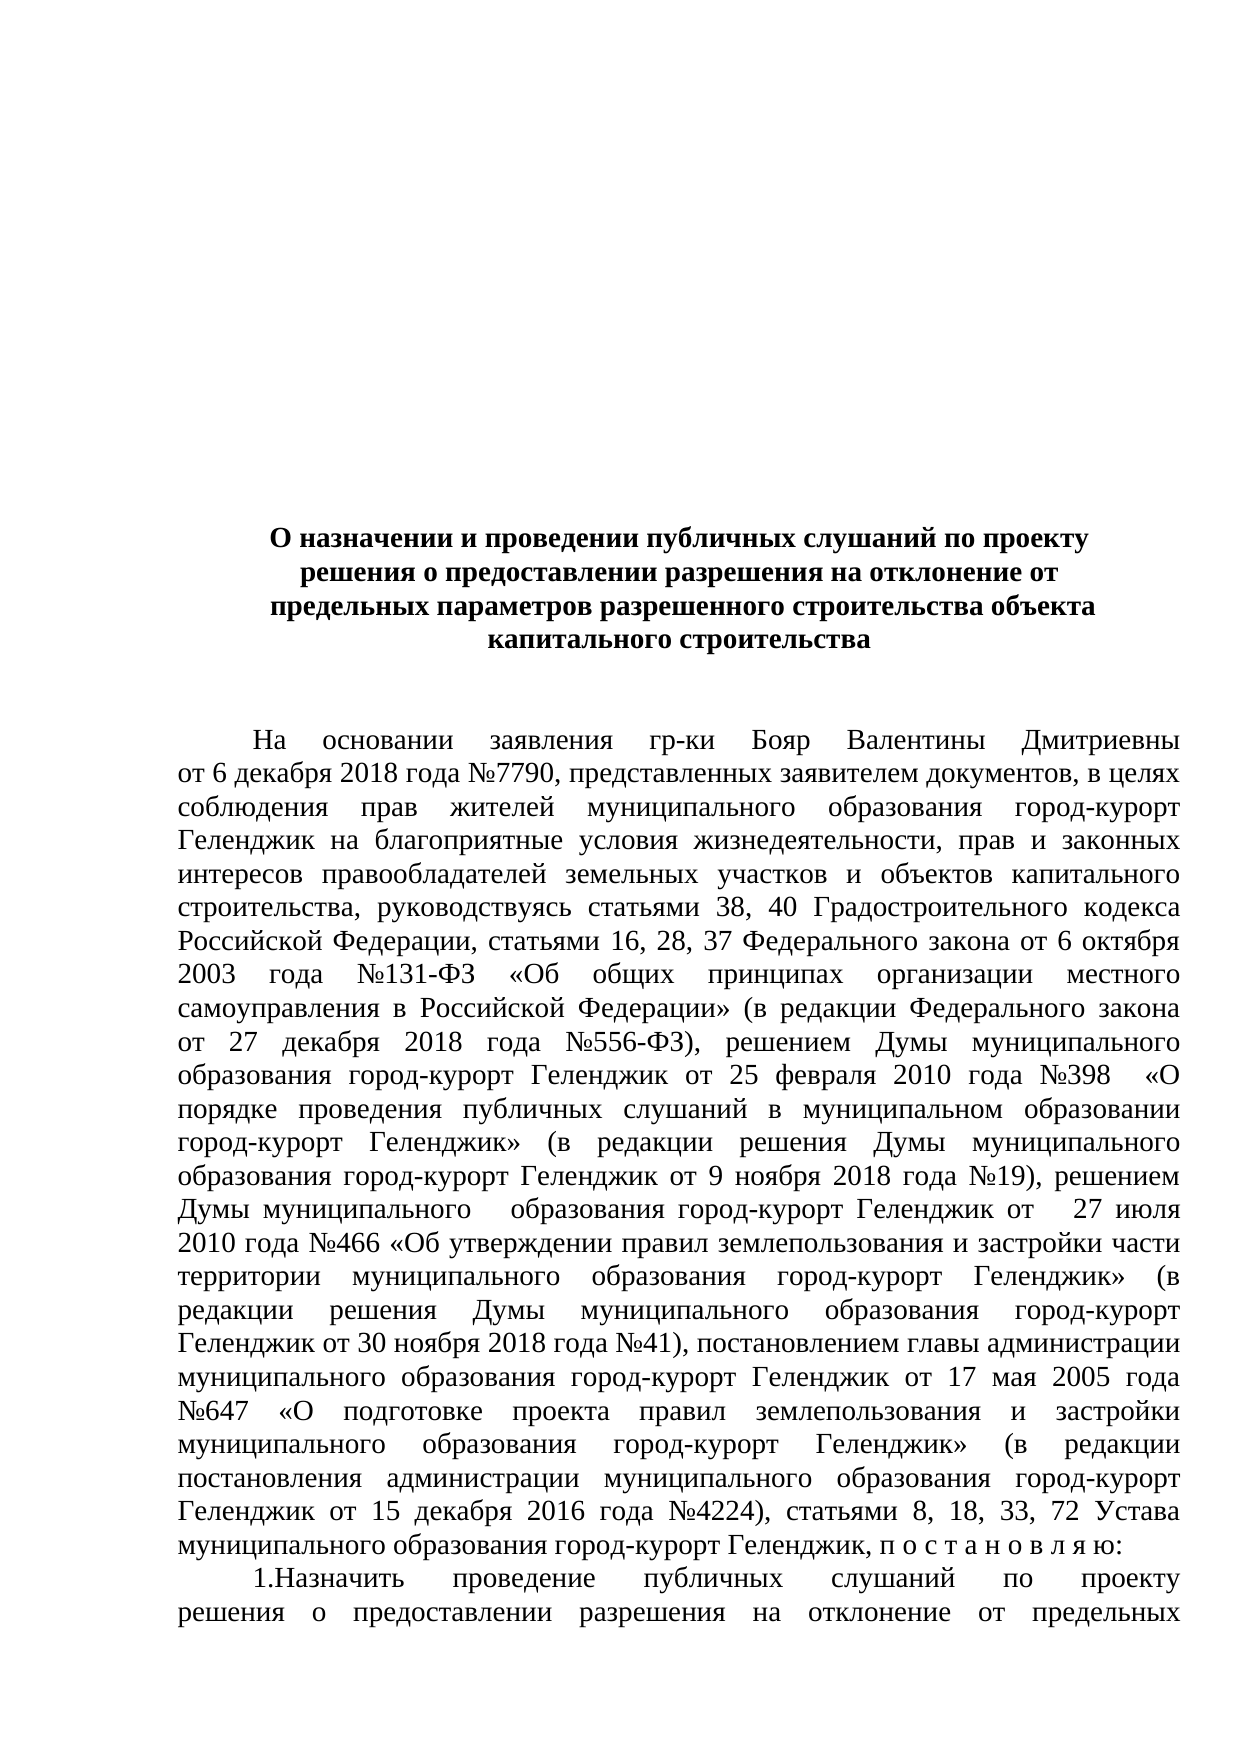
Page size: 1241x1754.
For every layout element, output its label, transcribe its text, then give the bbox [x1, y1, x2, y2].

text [177, 1560, 1181, 1627]
text предельных параметров разрешенного строительства объекта [177, 588, 1181, 621]
text решения о предоставлении разрешения на отклонение от [177, 554, 1181, 588]
text На основании заявления гр-ки Бояр Валентины Дмитриевны от 6 декабря 2018 года №7790, представленных заявителем документов, в целях соблюдения прав жителей муниципального образования город-курорт Геленджик на благоприятные условия жизнедеятельности, прав и законных интересов правообладателей земельных участков и объектов капитального строительства, руководствуясь статьями 38, 40 Градостроительного кодекса Российской Федерации, статьями 16, 28, 37 Федерального закона от 6 октября 2003 года №131-ФЗ «Об общих принципах организации местного самоуправления в Российской Федерации» (в редакции Федерального закона от 27 декабря 2018 года №556-ФЗ), решением Думы муниципального образования город-курорт Геленджик от 25 февраля 2010 года №398 «О порядке проведения публичных слушаний в муниципальном образовании город-курорт Геленджик» (в редакции решения Думы муниципального образования город-курорт Геленджик от 9 ноября 2018 года №19), решением Думы муниципального образования город-курорт Геленджик от 27 июля 2010 года №466 «Об утверждении правил землепользования и застройки части территории муниципального образования город-курорт Геленджик» (в редакции решения Думы муниципального образования город-курорт Геленджик от 30 ноября 2018 года №41), постановлением главы администрации муниципального образования город-курорт Геленджик от 17 мая 2005 года №647 «О подготовке проекта правил землепользования и застройки муниципального образования город-курорт Геленджик» (в редакции постановления администрации муниципального образования город-курорт Геленджик от 15 декабря 2016 года №4224), статьями 8, 18, 33, 72 Устава муниципального образования город-курорт Геленджик, п о с т а н о в л я ю: [177, 722, 1181, 1560]
text О назначении и проведении публичных слушаний по проекту [177, 521, 1181, 554]
text капитального строительства [177, 621, 1181, 655]
